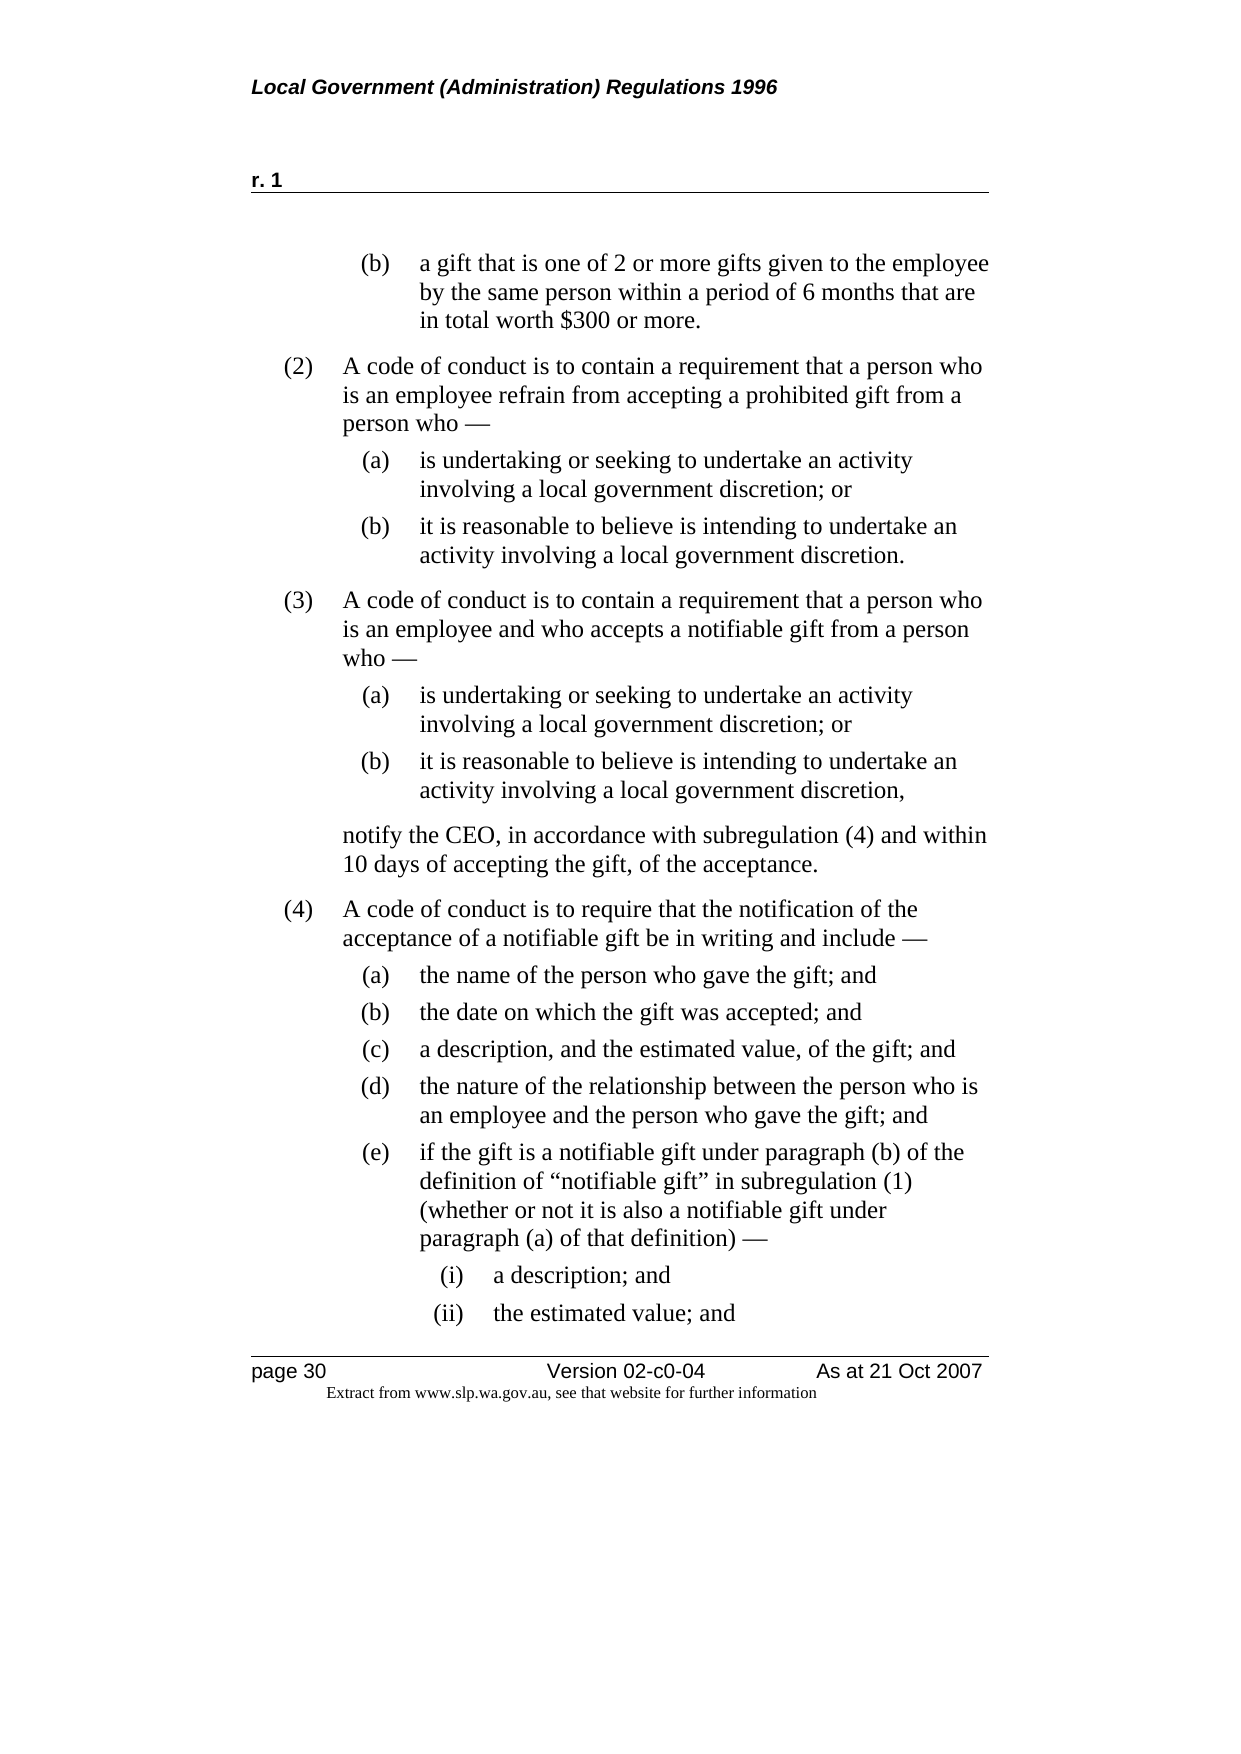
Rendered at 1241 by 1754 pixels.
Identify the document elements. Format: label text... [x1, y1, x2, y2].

text (b) it is reasonable to believe is intending to undertake an activity involving a local government discretion, [251, 746, 989, 803]
text (a) is undertaking or seeking to undertake an activity involving a local government discretion; or [251, 446, 989, 503]
text (a) is undertaking or seeking to undertake an activity involving a local government discretion; or [251, 680, 989, 738]
text (4) A code of conduct is to require that the notification of the acceptance of a notifiable gift be in writing and include — [251, 894, 989, 952]
text (i) a description; and [251, 1261, 989, 1289]
text (b) it is reasonable to believe is intending to undertake an activity involving a local government discretion. [251, 511, 989, 569]
text (b) a gift that is one of 2 or more gifts given to the employee by the same person within a period of 6 months that are in total worth $300 or more. [251, 248, 989, 334]
text (a) the name of the person who gave the gift; and [251, 960, 989, 989]
text (c) a description, and the estimated value, of the gift; and [251, 1034, 989, 1063]
text (d) the nature of the relationship between the person who is an employee and the person who gave the gift; and [251, 1071, 989, 1129]
text notify the CEO, in accordance with subregulation (4) and within 10 days of accepting the gift, of the acceptance. [251, 820, 989, 878]
text (2) A code of conduct is to contain a requirement that a person who is an employee refrain from accepting a prohibited gift from a person who — [251, 351, 989, 437]
text (e) if the gift is a notifiable gift under paragraph (b) of the definition of “notifiable gift” in subregulation (1) (whether or not it is also a notifiable gift under paragraph (a) of that definition) — [251, 1137, 989, 1252]
text (ii) the estimated value; and [251, 1298, 989, 1326]
text (b) the date on which the gift was accepted; and [251, 997, 989, 1026]
text (3) A code of conduct is to contain a requirement that a person who is an employee and who accepts a notifiable gift from a person who — [251, 586, 989, 672]
